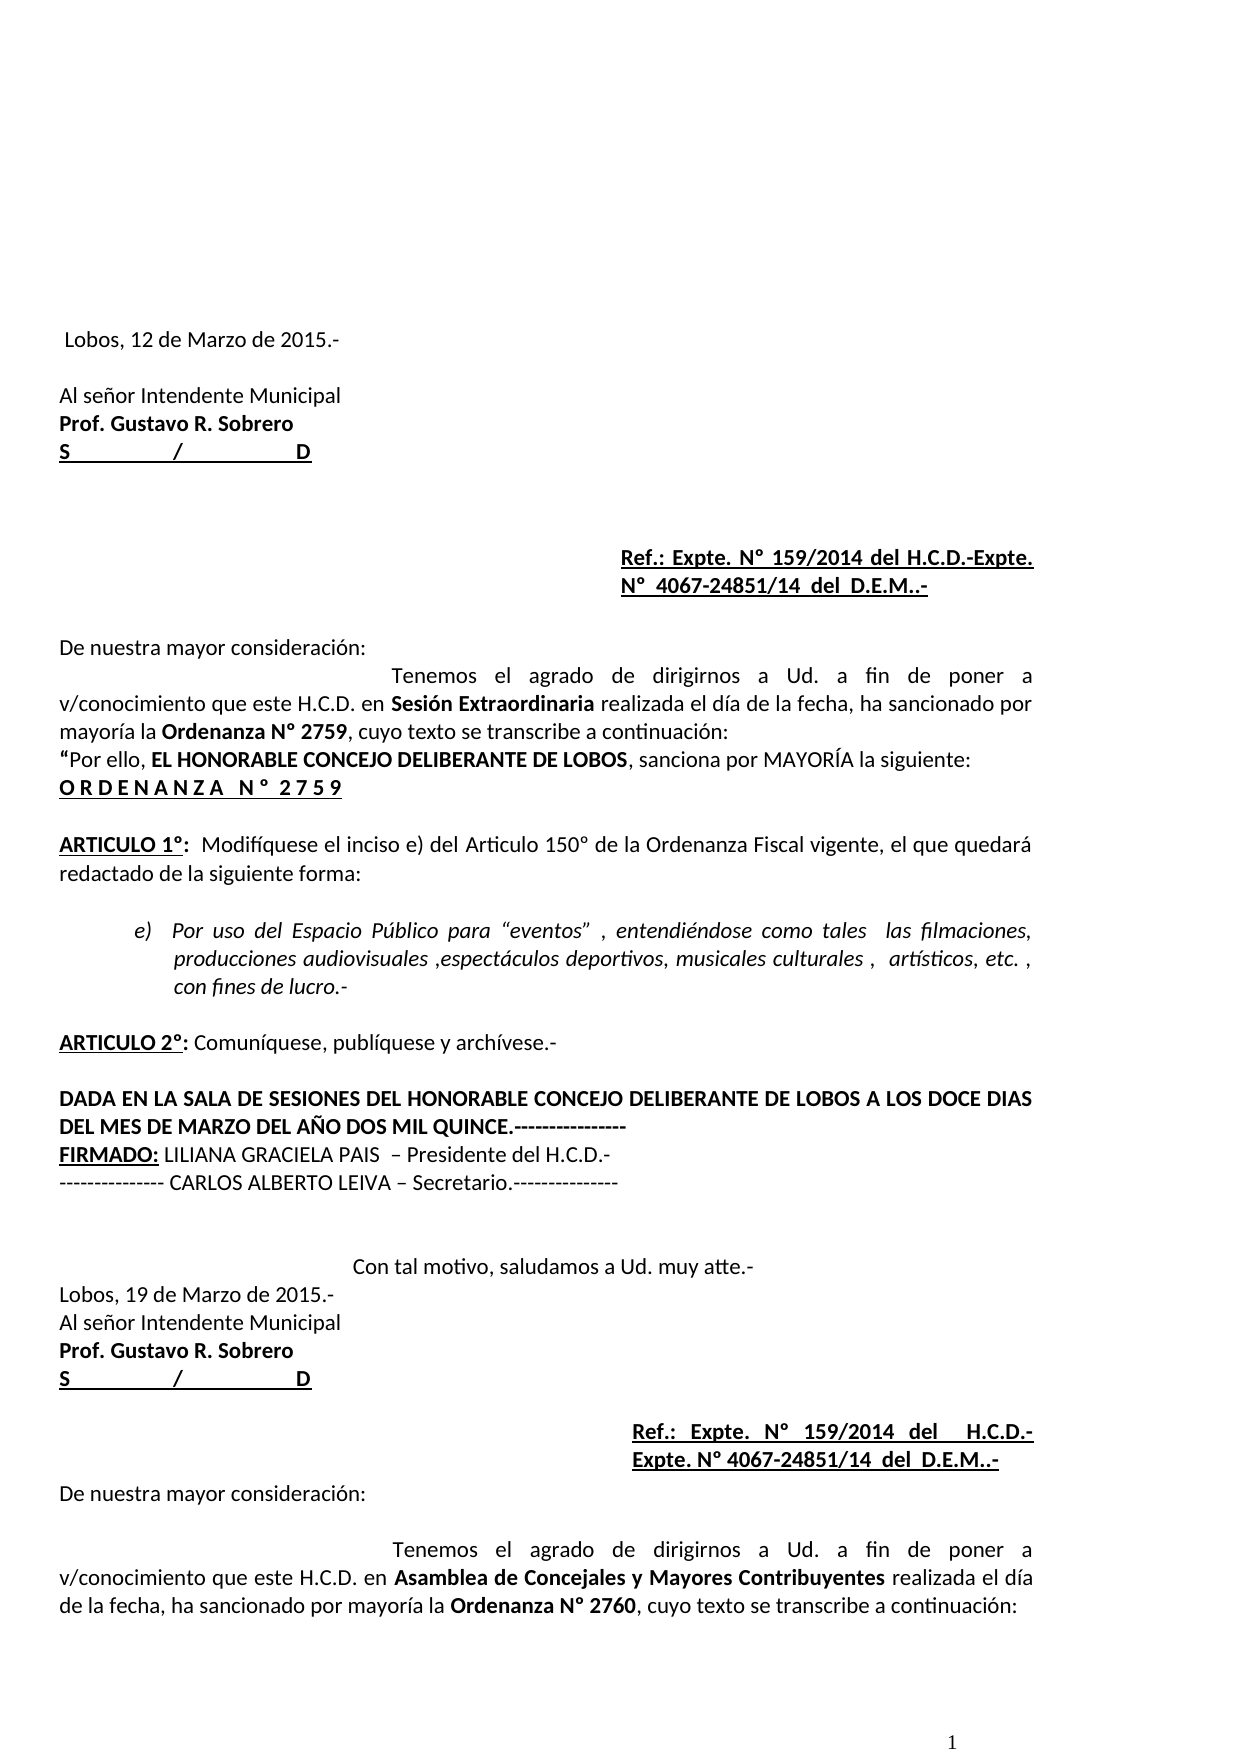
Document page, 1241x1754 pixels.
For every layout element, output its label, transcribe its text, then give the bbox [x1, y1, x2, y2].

text Con tal motivo, saludamos a Ud. muy atte.- [59, 1252, 1033, 1280]
text ARTICULO 1º: Modifíquese el inciso e) del Articulo 150º de vigente, el que quedará redactado de la siguiente forma: [59, 831, 1033, 887]
subtitle Ref.: Expte. Nº 159/2014 del H.C.D.-Expte. Nº 4067-24851/14 del D.E.M..- [621, 569, 1033, 599]
text De nuestra mayor consideración: [59, 633, 1033, 661]
text Tenemos el agrado de dirigirnos a Ud. a fin de poner a v/conocimiento que este H.C.D. en Sesión Extraordinaria realizada el día de la fecha, ha sancionado por mayoría º 2759, cuyo texto se transcribe a continuación: [59, 661, 1033, 745]
text FIRMADO: LILIANA GRACIELA PAIS – Presidente del H.C.D.- [59, 1140, 1033, 1168]
text “Por ello, EL HONORABLE CONCEJO DELIBERANTE DE LOBOS, sanciona por MAYORÍA la siguiente: [59, 745, 1033, 773]
subtitle Ref.: Expte. Nº 159/2014 del H.C.D.-Expte. Nº 4067-24851/14 del D.E.M..- [621, 543, 1033, 567]
text Lobos, 12 de Marzo de 2015.- [59, 325, 1033, 353]
subtitle Ref.: Expte. Nº 159/2014 del H.C.D.-Expte. Nº 4067-24851/14 del D.E.M..- [632, 1443, 1033, 1473]
text Al señor Intendente Municipal [59, 381, 1033, 409]
text Al señor Intendente Municipal [59, 1308, 1033, 1336]
text Lobos, 19 de Marzo de 2015.- [59, 1280, 1033, 1308]
text O R D E N A N Z A N º 2 7 5 9 [59, 773, 1033, 801]
subtitle Ref.: Expte. Nº 159/2014 del H.C.D.-Expte. Nº 4067-24851/14 del D.E.M..- [632, 1417, 1033, 1441]
text e) Por uso del Espacio Público para “eventos” , entendiéndose como tales las filmaciones, producciones audiovisuales ,espectáculos deportivos, musicales culturales , artísticos, etc. , con fines de lucro.- [134, 916, 1033, 1000]
text Prof. Gustavo R. Sobrero [59, 1336, 1033, 1364]
text --------------- CARLOS ALBERTO LEIVA – Secretario.--------------- [59, 1168, 1033, 1196]
text Prof. Gustavo R. Sobrero [59, 409, 1033, 437]
text ARTICULO 2º: Comuníquese, publíquese y archívese.- [59, 1028, 1033, 1056]
text DADA EN SESIONES DEL HONORABLE CONCEJO DELIBERANTE DE LOBOS A LOS DOCE DIAS DEL MES DE MARZO DEL AÑO DOS MIL QUINCE.---------------- [59, 1084, 1033, 1140]
text De nuestra mayor consideración: [59, 1479, 1033, 1507]
subtitle S / D [59, 1364, 1033, 1392]
subtitle S / D [59, 437, 1033, 465]
text Tenemos el agrado de dirigirnos a Ud. a fin de poner a v/conocimiento que este H.C.D. en Asamblea de Concejales y Mayores Contribuyentes realizada el día de la fecha, ha sancionado por mayoría º 2760, cuyo texto se transcribe a continuación: [59, 1536, 1033, 1619]
